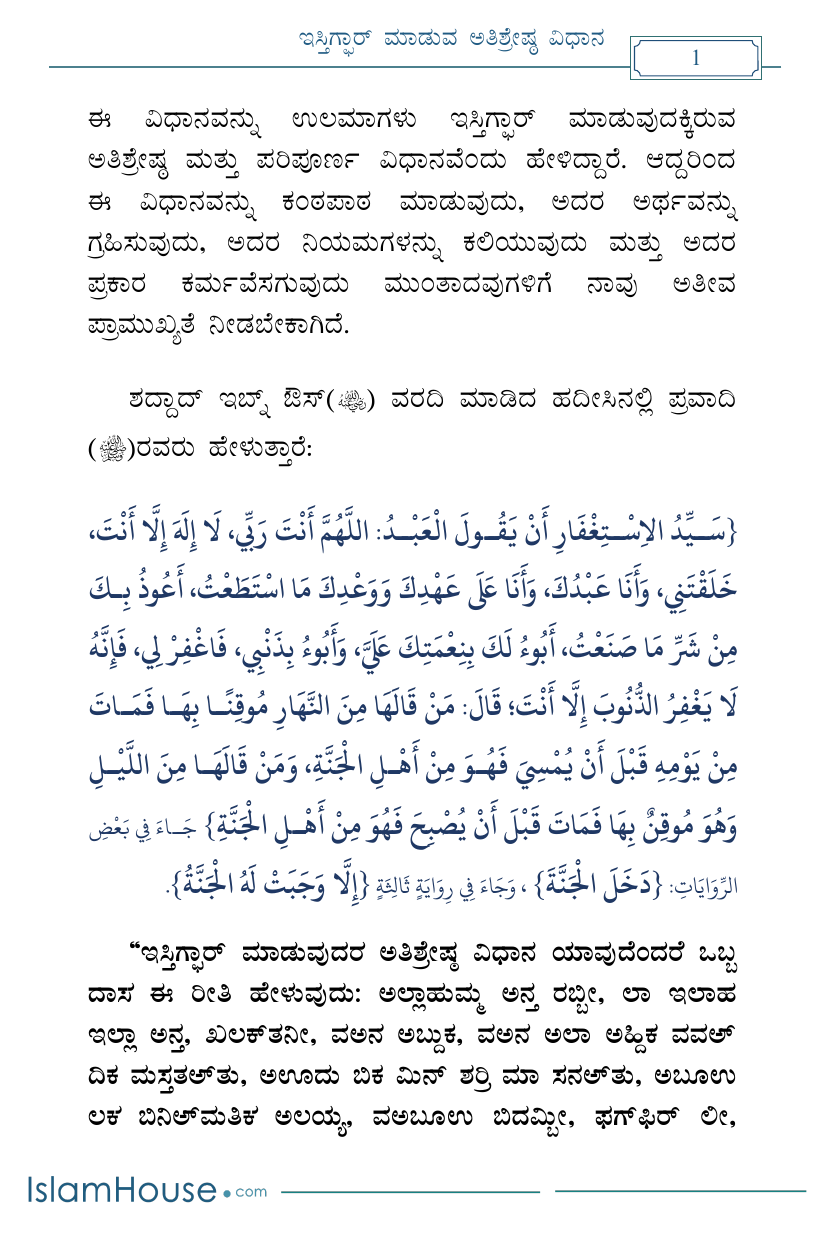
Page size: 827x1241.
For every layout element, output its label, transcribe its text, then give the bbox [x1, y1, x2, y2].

picture [20, 1171, 541, 1209]
text ±ÀzÁÝzï E¨ïß O¸ï() ªÀgÀ¢ ªÀiÁrzÀ ºÀ¢Ã¹£À°è ¥ÀæªÁ¢()gÀªÀgÀÄ ºÉÃ¼ÀÄvÁÛgÉ: [89, 379, 738, 472]
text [89, 941, 738, 1141]
picture [548, 1170, 807, 1208]
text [89, 107, 738, 348]
text {سَيِّدُ الاِسْتِغْفَارِ أَنْ يَقُولَ الْعَبْدُ: اللَّهُمَّ أَنْتَ رَبِّي، لَا إِلَهَ إِلَّا أَنْتَ، خَلَقْتَنِي، وَأَنَا عَبْدُكَ، وَأَنَا عَلَى عَهْدِكَ وَوَعْدِكَ مَا اسْتَطَعْتُ، أَعُوذُ بِكَ مِنْ شَرِّ مَا صَنَعْتُ، أَبُوءُ لَكَ بِنِعْمَتِكَ عَلَيَّ، وَأَبُوءُ بِذَنْبِي، فَاغْفِرْ لِي، فَإِنَّهُ لَا يَغْفِرُ الذُّنُوبَ إِلَّا أَنْتَ؛ قَالَ: مَنْ قَالَهَا مِنَ النَّهَارِ مُوقِنًا بِهَا فَمَاتَ مِنْ يَوْمِهِ قَبْلَ أَنْ يُمْسِيَ فَهُوَ مِنْ أَهْلِ الْجَنَّةِ، وَمَنْ قَالَهَا مِنَ اللَّيْلِ وَهُوَ مُوقِنٌ بِهَا فَمَاتَ قَبْلَ أَنْ يُصْبِحَ فَهُوَ مِنْ أَهْلِ الْجَنَّةِ} جَاءَ فِي بَعْضِ الرِّوَايَاتِ: {دَخَلَ الْجَنَّةَ} ، وَجَاءَ فِي رِوَايَةٍ ثَالِثَةٍ {إِلَّا وَجَبَتْ لَهُ الْجَنَّةُ}. [89, 504, 738, 912]
